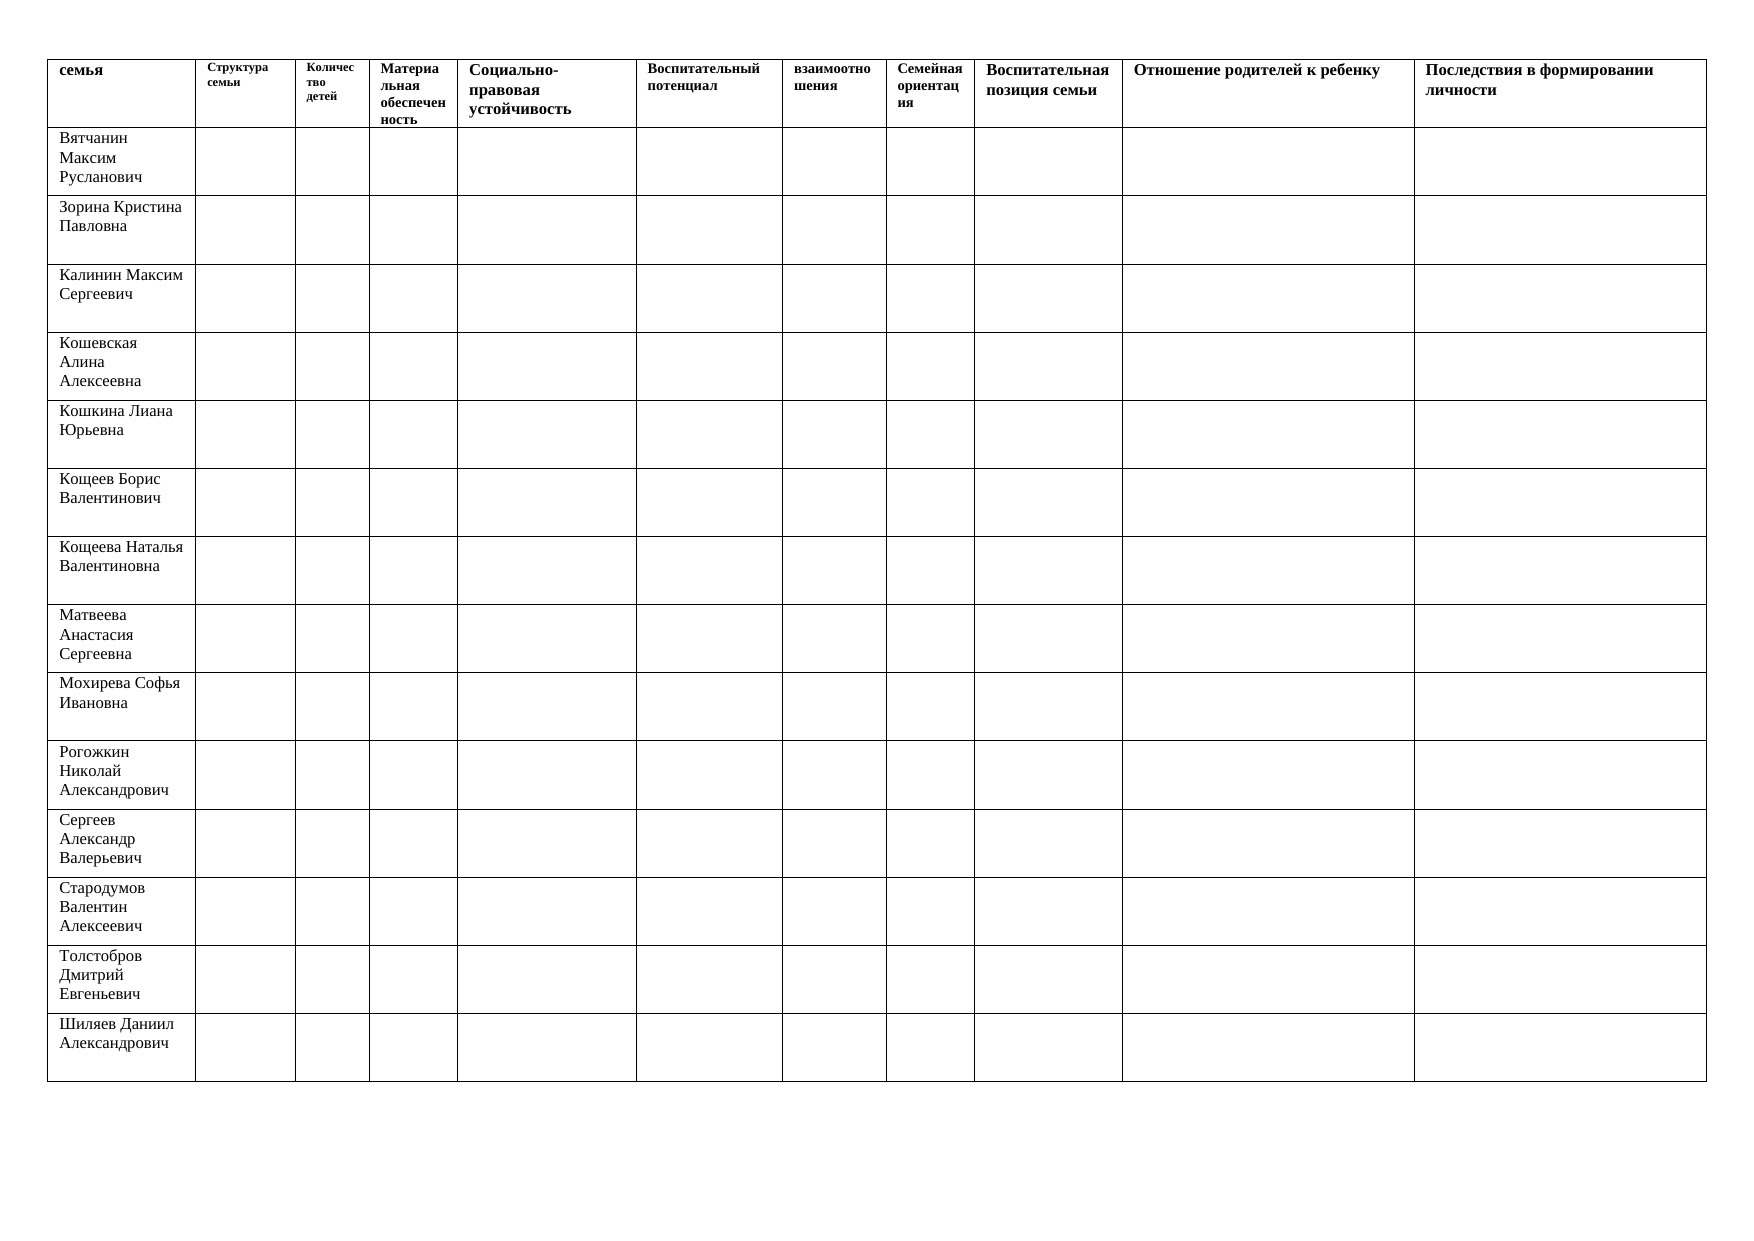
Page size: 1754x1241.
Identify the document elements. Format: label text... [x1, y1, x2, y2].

table_cell [458, 401, 636, 468]
table_cell [887, 469, 974, 536]
table_cell Калинин Максим Сергеевич [48, 265, 195, 332]
table_cell [370, 401, 457, 468]
table_header Воспитательный потенциал [637, 60, 782, 127]
table_header Отношение родителей к ребенку [1123, 60, 1414, 127]
table_cell [887, 878, 974, 945]
table_cell [975, 878, 1122, 945]
table_cell [1415, 401, 1706, 468]
table_cell [637, 1014, 782, 1081]
table_cell Кошкина Лиана Юрьевна [48, 401, 195, 468]
table_cell [296, 878, 369, 945]
table_cell [975, 673, 1122, 740]
table_cell [887, 401, 974, 468]
table_header семья [48, 60, 195, 127]
table_cell Толстобров Дмитрий Евгеньевич [48, 946, 195, 1013]
table_cell [296, 469, 369, 536]
table_cell [370, 469, 457, 536]
table_cell [975, 605, 1122, 672]
table_cell [370, 333, 457, 400]
table_cell [1415, 673, 1706, 740]
table_cell [296, 810, 369, 877]
table_cell [975, 401, 1122, 468]
table_cell [296, 673, 369, 740]
table_cell [458, 333, 636, 400]
table_header Семейная ориентация [887, 60, 974, 127]
table_cell [783, 265, 886, 332]
table_cell [196, 196, 295, 263]
table_cell [1415, 878, 1706, 945]
table_header Воспитательная позиция семьи [975, 60, 1122, 127]
table_cell [637, 401, 782, 468]
table_cell [458, 1014, 636, 1081]
table_cell [783, 605, 886, 672]
table_header Материальная обеспеченность [370, 60, 457, 127]
table_cell [1123, 196, 1414, 263]
table_cell [1123, 605, 1414, 672]
table_cell [196, 333, 295, 400]
table_cell [887, 196, 974, 263]
table_cell [1123, 469, 1414, 536]
table_cell [458, 469, 636, 536]
table_cell [975, 537, 1122, 604]
table_cell [975, 469, 1122, 536]
table_cell Шиляев Даниил Александрович [48, 1014, 195, 1081]
table_cell [458, 810, 636, 877]
table_cell Матвеева Анастасия Сергеевна [48, 605, 195, 672]
table_cell [370, 605, 457, 672]
table_cell [196, 810, 295, 877]
table_cell [196, 469, 295, 536]
table_cell [296, 128, 369, 195]
table_cell [783, 1014, 886, 1081]
table_cell [1415, 333, 1706, 400]
table_cell [975, 333, 1122, 400]
table_cell [370, 128, 457, 195]
table_cell [196, 741, 295, 808]
table_cell Сергеев Александр Валерьевич [48, 810, 195, 877]
table_cell [1123, 673, 1414, 740]
table_cell [975, 741, 1122, 808]
table_cell [458, 265, 636, 332]
table_cell Кощеева Наталья Валентиновна [48, 537, 195, 604]
table_cell [975, 128, 1122, 195]
table_cell [637, 265, 782, 332]
table_cell [783, 810, 886, 877]
table_cell [296, 537, 369, 604]
table_cell [637, 673, 782, 740]
table_cell [1415, 605, 1706, 672]
table_cell [637, 128, 782, 195]
table_cell [783, 128, 886, 195]
table_cell [1123, 810, 1414, 877]
table_cell [370, 946, 457, 1013]
table_cell [783, 333, 886, 400]
table_cell [1415, 196, 1706, 263]
table_header Структура семьи [196, 60, 295, 127]
table_cell [458, 128, 636, 195]
table_cell [370, 265, 457, 332]
table_cell Рогожкин Николай Александрович [48, 741, 195, 808]
table_cell [196, 605, 295, 672]
table_cell [783, 537, 886, 604]
table_cell [887, 537, 974, 604]
table_cell [196, 673, 295, 740]
table_cell [458, 878, 636, 945]
table_cell [196, 878, 295, 945]
table_cell [1123, 401, 1414, 468]
table_cell Кошевская Алина Алексеевна [48, 333, 195, 400]
table_cell [1415, 1014, 1706, 1081]
table_cell [637, 810, 782, 877]
table_cell [1123, 878, 1414, 945]
table_cell [1415, 810, 1706, 877]
table_cell [1123, 128, 1414, 195]
table_cell [637, 469, 782, 536]
table_cell [196, 537, 295, 604]
table_cell [783, 673, 886, 740]
table_cell Зорина Кристина Павловна [48, 196, 195, 263]
table_cell [637, 878, 782, 945]
table_cell [887, 810, 974, 877]
table_cell [296, 1014, 369, 1081]
table_cell [370, 741, 457, 808]
table_cell [1415, 469, 1706, 536]
table_cell [458, 537, 636, 604]
table_cell [458, 605, 636, 672]
table_cell [296, 946, 369, 1013]
table_cell [296, 401, 369, 468]
table_cell [296, 196, 369, 263]
table_cell [196, 265, 295, 332]
table_header взаимоотношения [783, 60, 886, 127]
table_cell [637, 605, 782, 672]
table_cell [1123, 265, 1414, 332]
table_cell [887, 265, 974, 332]
table_cell [296, 741, 369, 808]
table_cell [370, 810, 457, 877]
table_cell [296, 333, 369, 400]
table_cell [887, 128, 974, 195]
table_cell [887, 605, 974, 672]
table_cell [1123, 741, 1414, 808]
table_cell [1415, 741, 1706, 808]
table_cell [1415, 265, 1706, 332]
table_cell [637, 946, 782, 1013]
table_cell [783, 196, 886, 263]
table_cell [887, 333, 974, 400]
table_cell [887, 673, 974, 740]
table_cell Кощеев Борис Валентинович [48, 469, 195, 536]
table_cell [196, 128, 295, 195]
table_cell [637, 333, 782, 400]
table_cell [887, 946, 974, 1013]
table_cell [783, 741, 886, 808]
table_cell [458, 946, 636, 1013]
table_cell [370, 1014, 457, 1081]
table_header Последствия в формировании личности [1415, 60, 1706, 127]
table_cell [296, 605, 369, 672]
table_cell [370, 537, 457, 604]
table_cell [1415, 946, 1706, 1013]
table_cell [1123, 537, 1414, 604]
table_cell [783, 401, 886, 468]
table_cell [637, 537, 782, 604]
table_cell [458, 673, 636, 740]
table_cell [196, 1014, 295, 1081]
table_cell Мохирева Софья Ивановна [48, 673, 195, 740]
table_cell [637, 741, 782, 808]
table_cell Вятчанин Максим Русланович [48, 128, 195, 195]
table_header Количество детей [296, 60, 369, 127]
table_cell [196, 946, 295, 1013]
table_cell [637, 196, 782, 263]
table_cell [458, 196, 636, 263]
table_cell [887, 741, 974, 808]
table_cell [887, 1014, 974, 1081]
table_cell [296, 265, 369, 332]
table_cell [975, 946, 1122, 1013]
table_cell [783, 469, 886, 536]
table_cell [1123, 333, 1414, 400]
table_header Социально-правовая устойчивость [458, 60, 636, 127]
table_cell [975, 196, 1122, 263]
table_cell [783, 878, 886, 945]
table_cell [370, 196, 457, 263]
table_cell [975, 1014, 1122, 1081]
table_cell [1415, 537, 1706, 604]
table_cell [975, 810, 1122, 877]
table_cell [196, 401, 295, 468]
table_cell [370, 673, 457, 740]
table_cell [1415, 128, 1706, 195]
table_cell [370, 878, 457, 945]
table_cell [1123, 946, 1414, 1013]
table_cell [1123, 1014, 1414, 1081]
table_cell Стародумов Валентин Алексеевич [48, 878, 195, 945]
table_cell [458, 741, 636, 808]
table_cell [975, 265, 1122, 332]
table_cell [783, 946, 886, 1013]
